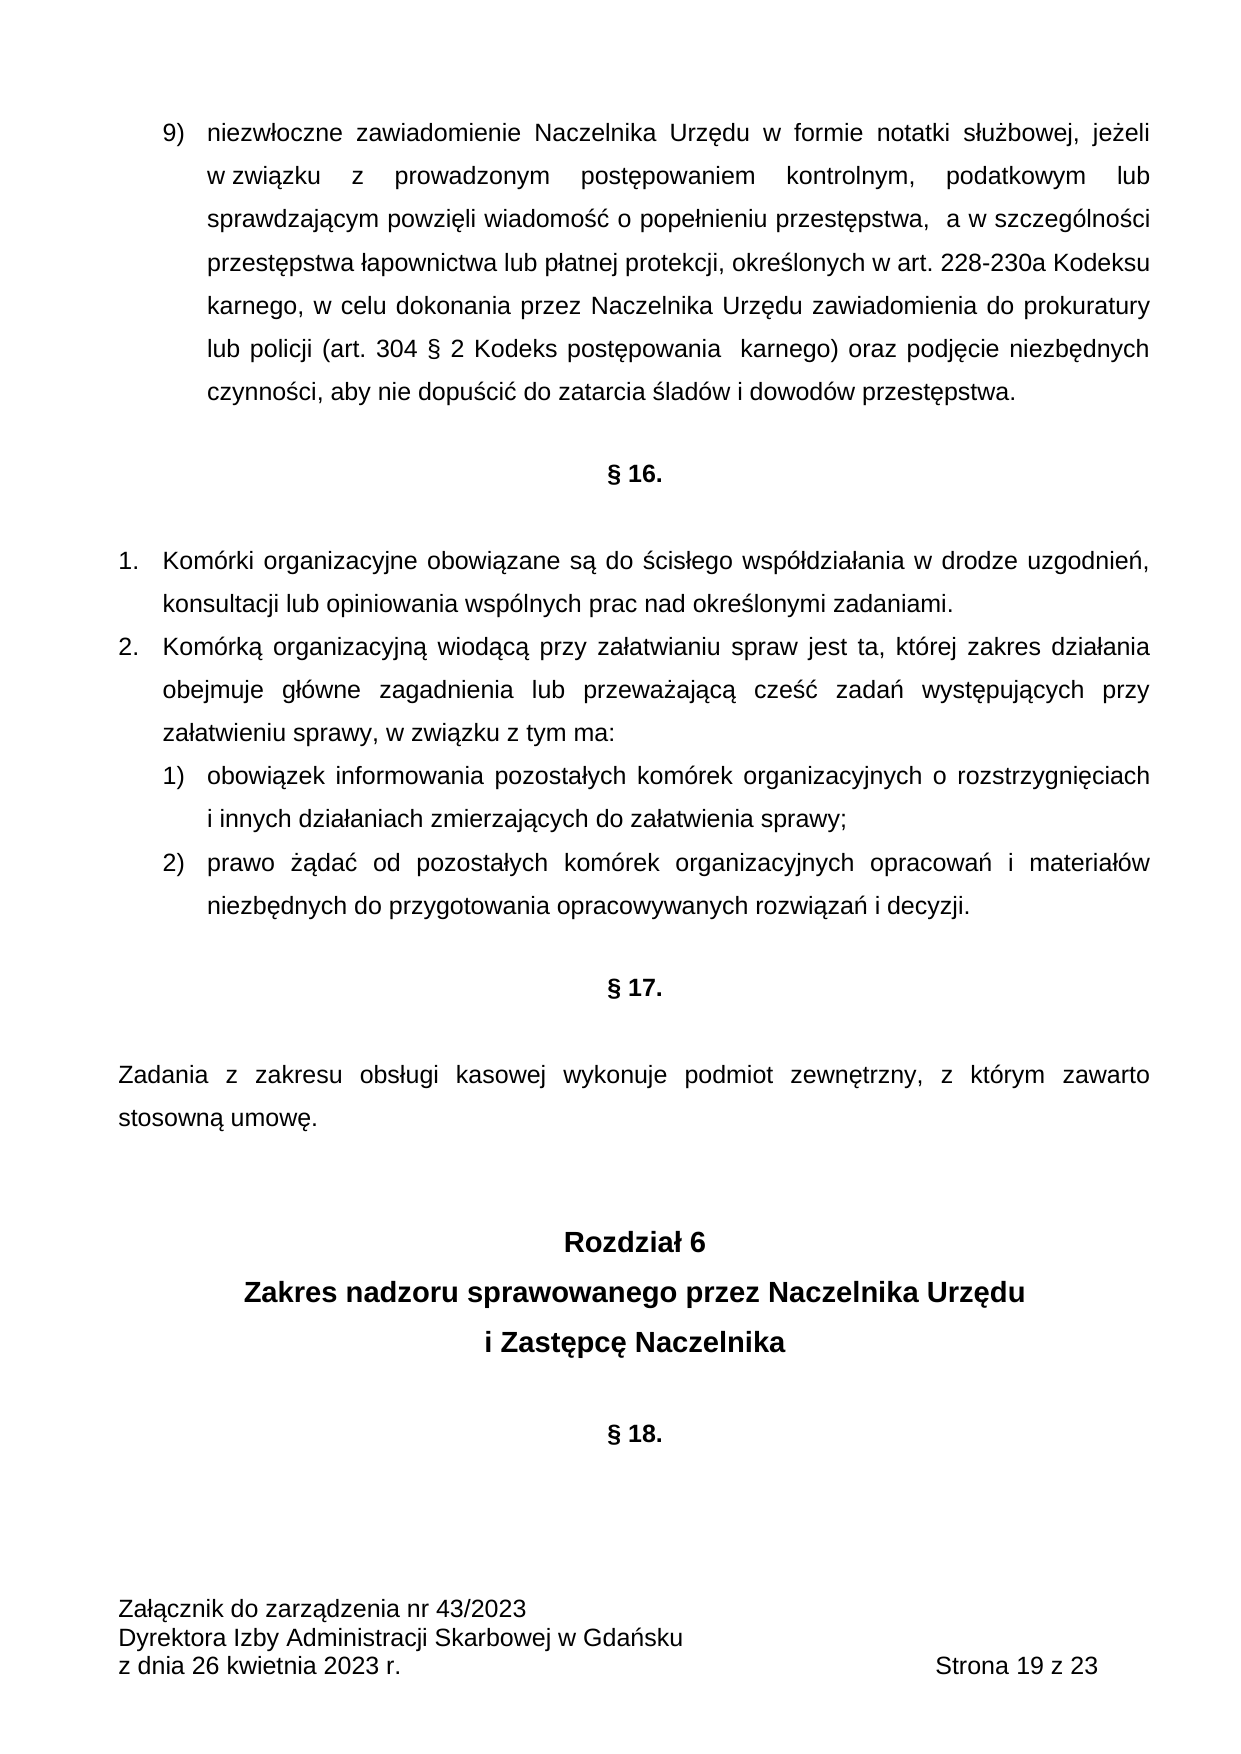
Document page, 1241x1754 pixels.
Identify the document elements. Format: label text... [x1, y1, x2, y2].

text 1) obowiązek informowania pozostałych komórek organizacyjnych o rozstrzygnięciach i innych działaniach zmierzających do załatwienia sprawy; [162, 761, 1152, 833]
text § 18. [118, 1419, 1152, 1448]
text Rozdział 6 [118, 1225, 1152, 1258]
text 9) niezwłoczne zawiadomienie Naczelnika Urzędu w formie notatki służbowej, jeżeli w związku z prowadzonym postępowaniem kontrolnym, podatkowym lub sprawdzającym powzięli wiadomość o popełnieniu przestępstwa, a w szczególności przestępstwa łapownictwa lub płatnej protekcji, określonych w art. 228-230a Kodeksu karnego, w celu dokonania przez Naczelnika Urzędu zawiadomienia do prokuratury lub policji (art. 304 § 2 Kodeks postępowania karnego) oraz podjęcie niezbędnych czynności, aby nie dopuścić do zatarcia śladów i dowodów przestępstwa. [162, 118, 1152, 406]
text Zakres nadzoru sprawowanego przez Naczelnika Urzędu [118, 1275, 1152, 1309]
text 1. Komórki organizacyjne obowiązane są do ścisłego współdziałania w drodze uzgodnień, konsultacji lub opiniowania wspólnych prac nad określonymi zadaniami. [118, 546, 1152, 618]
text 2) prawo żądać od pozostałych komórek organizacyjnych opracowań i materiałów niezbędnych do przygotowania opracowywanych rozwiązań i decyzji. [162, 848, 1152, 919]
text 2. Komórką organizacyjną wiodącą przy załatwianiu spraw jest ta, której zakres działania obejmuje główne zagadnienia lub przeważającą cześć zadań występujących przy załatwieniu sprawy, w związku z tym ma: [118, 632, 1152, 747]
text § 17. [118, 973, 1152, 1002]
text Zadania z zakresu obsługi kasowej wykonuje podmiot zewnętrzny, z którym zawarto stosowną umowę. [118, 1059, 1152, 1131]
list § 16. [118, 459, 1152, 488]
text i Zastępcę Naczelnika [118, 1325, 1152, 1359]
